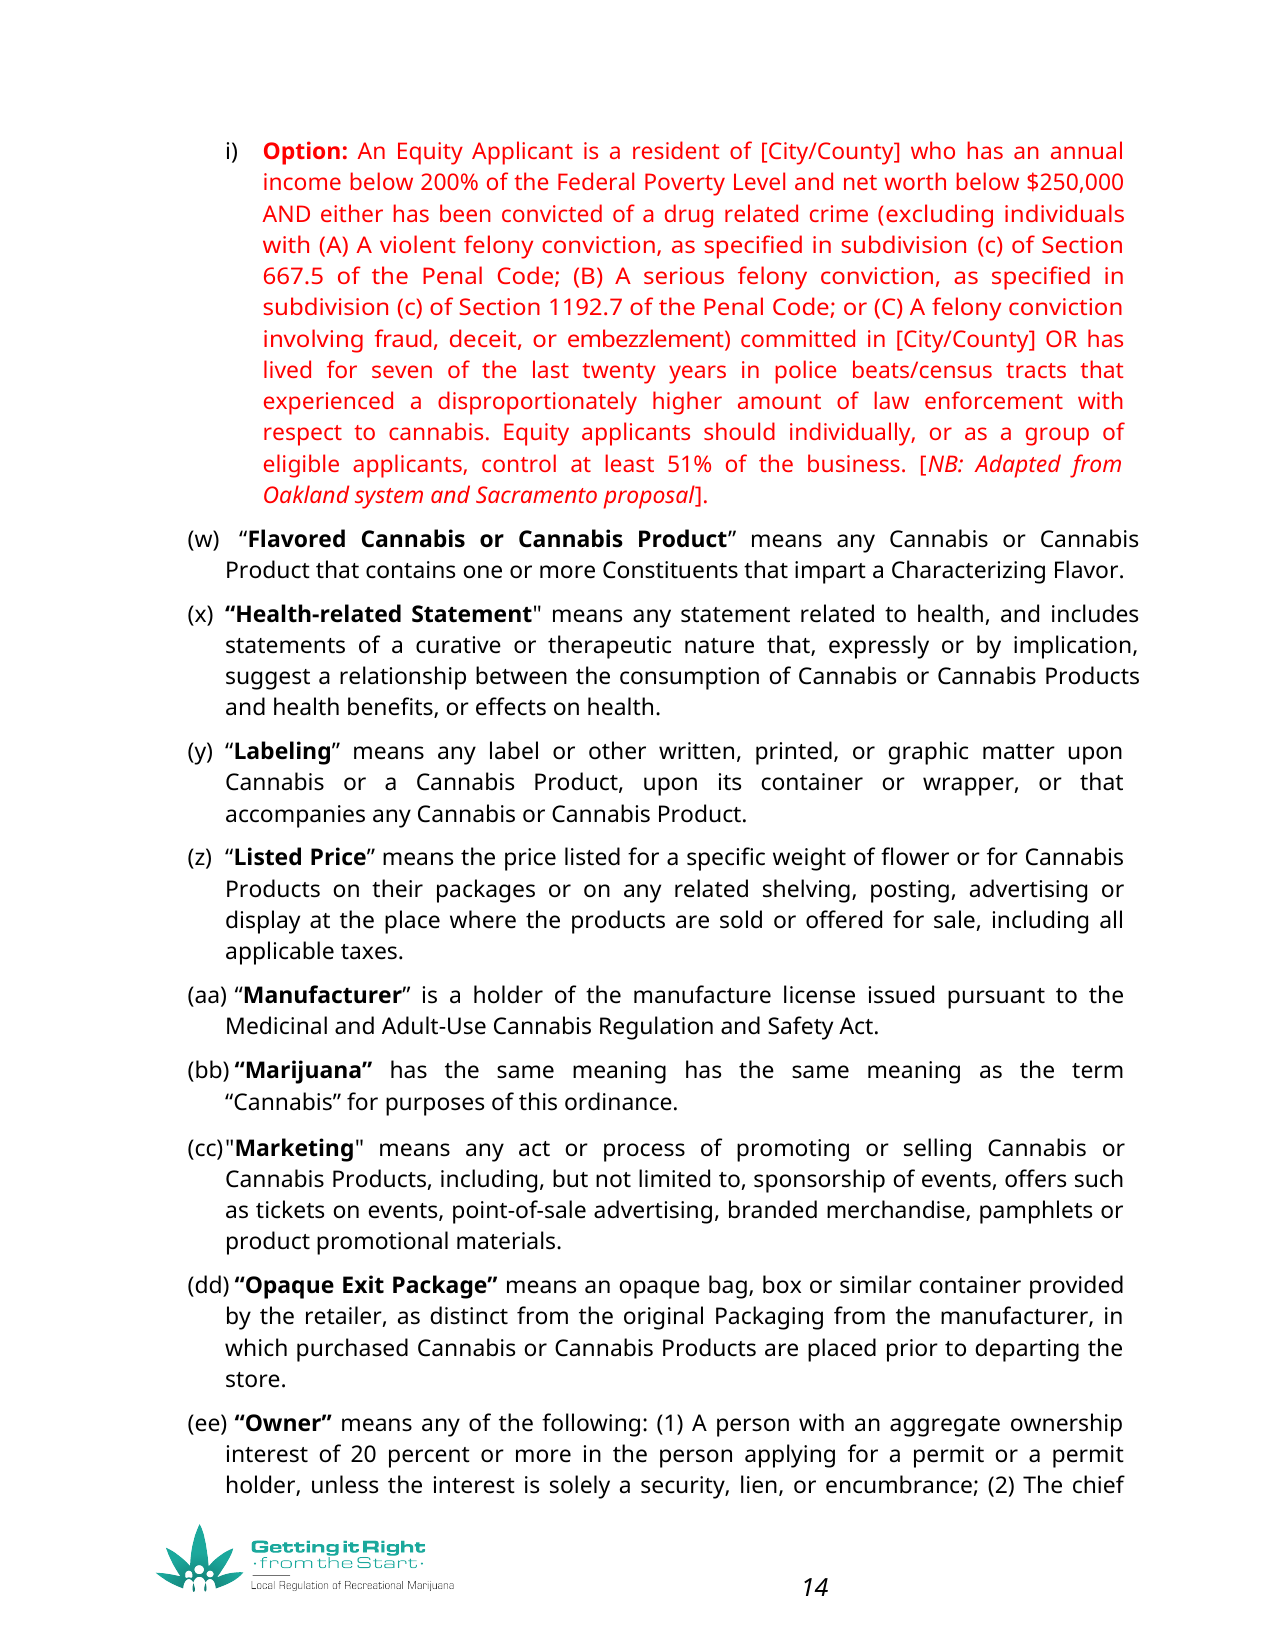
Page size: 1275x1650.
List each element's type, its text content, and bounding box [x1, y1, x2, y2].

list “Marijuana” has the same meaning has the same meaning as the term “Cannabis” for purposes of this ordinance. [187, 1054, 1125, 1119]
list “Labeling” means any label or other written, printed, or graphic matter upon Cannabis or a Cannabis Product, upon its container or wrapper, or that accompanies any Cannabis or Cannabis Product. [187, 735, 1125, 829]
list “Health-related Statement" means any statement related to health, and includes statements of a curative or therapeutic nature that, expressly or by implication, suggest a relationship between the consumption of Cannabis or Cannabis Products and health benefits, or effects on health. [187, 597, 1140, 722]
picture [150, 1519, 459, 1597]
list “Listed Price” means the price listed for a specific weight of flower or for Cannabis Products on their packages or on any related shelving, posting, advertising or display at the place where the products are sold or offered for sale, including all applicable taxes. [187, 841, 1125, 966]
list “Manufacturer” is a holder of the manufacture license issued pursuant to the Medicinal and Adult-Use Cannabis Regulation and Safety Act. [187, 979, 1125, 1041]
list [187, 1407, 1125, 1500]
list “Flavored Cannabis or Cannabis Product” means any Cannabis or Cannabis Product that contains one or more Constituents that impart a Characterizing Flavor. [187, 522, 1140, 585]
list “Opaque Exit Package” means an opaque bag, box or similar container provided by the retailer, as distinct from the original Packaging from the manufacturer, in which purchased Cannabis or Cannabis Products are placed prior to departing the store. [187, 1269, 1125, 1394]
list Option: An Equity Applicant is a resident of [City/County] who has an annual income below 200% of the Federal Poverty Level and net worth below $250,000 AND either has been convicted of a drug related crime (excluding individuals with (A) A violent felony conviction, as specified in subdivision (c) of Section 667.5 of the Penal Code; (B) A serious felony conviction, as specified in subdivision (c) of Section 1192.7 of the Penal Code; or (C) A felony conviction involving fraud, deceit, or embezzlement) committed in [City/County] OR has lived for seven of the last twenty years in police beats/census tracts that experienced a disproportionately higher amount of law enforcement with respect to cannabis. Equity applicants should individually, or as a group of eligible applicants, control at least 51% of the business. [NB: Adapted from Oakland system and Sacramento proposal]. [225, 135, 1125, 510]
list "Marketing" means any act or process of promoting or selling Cannabis or Cannabis Products, including, but not limited to, sponsorship of events, offers such as tickets on events, point-of-sale advertising, branded merchandise, pamphlets or product promotional materials. [187, 1132, 1125, 1257]
